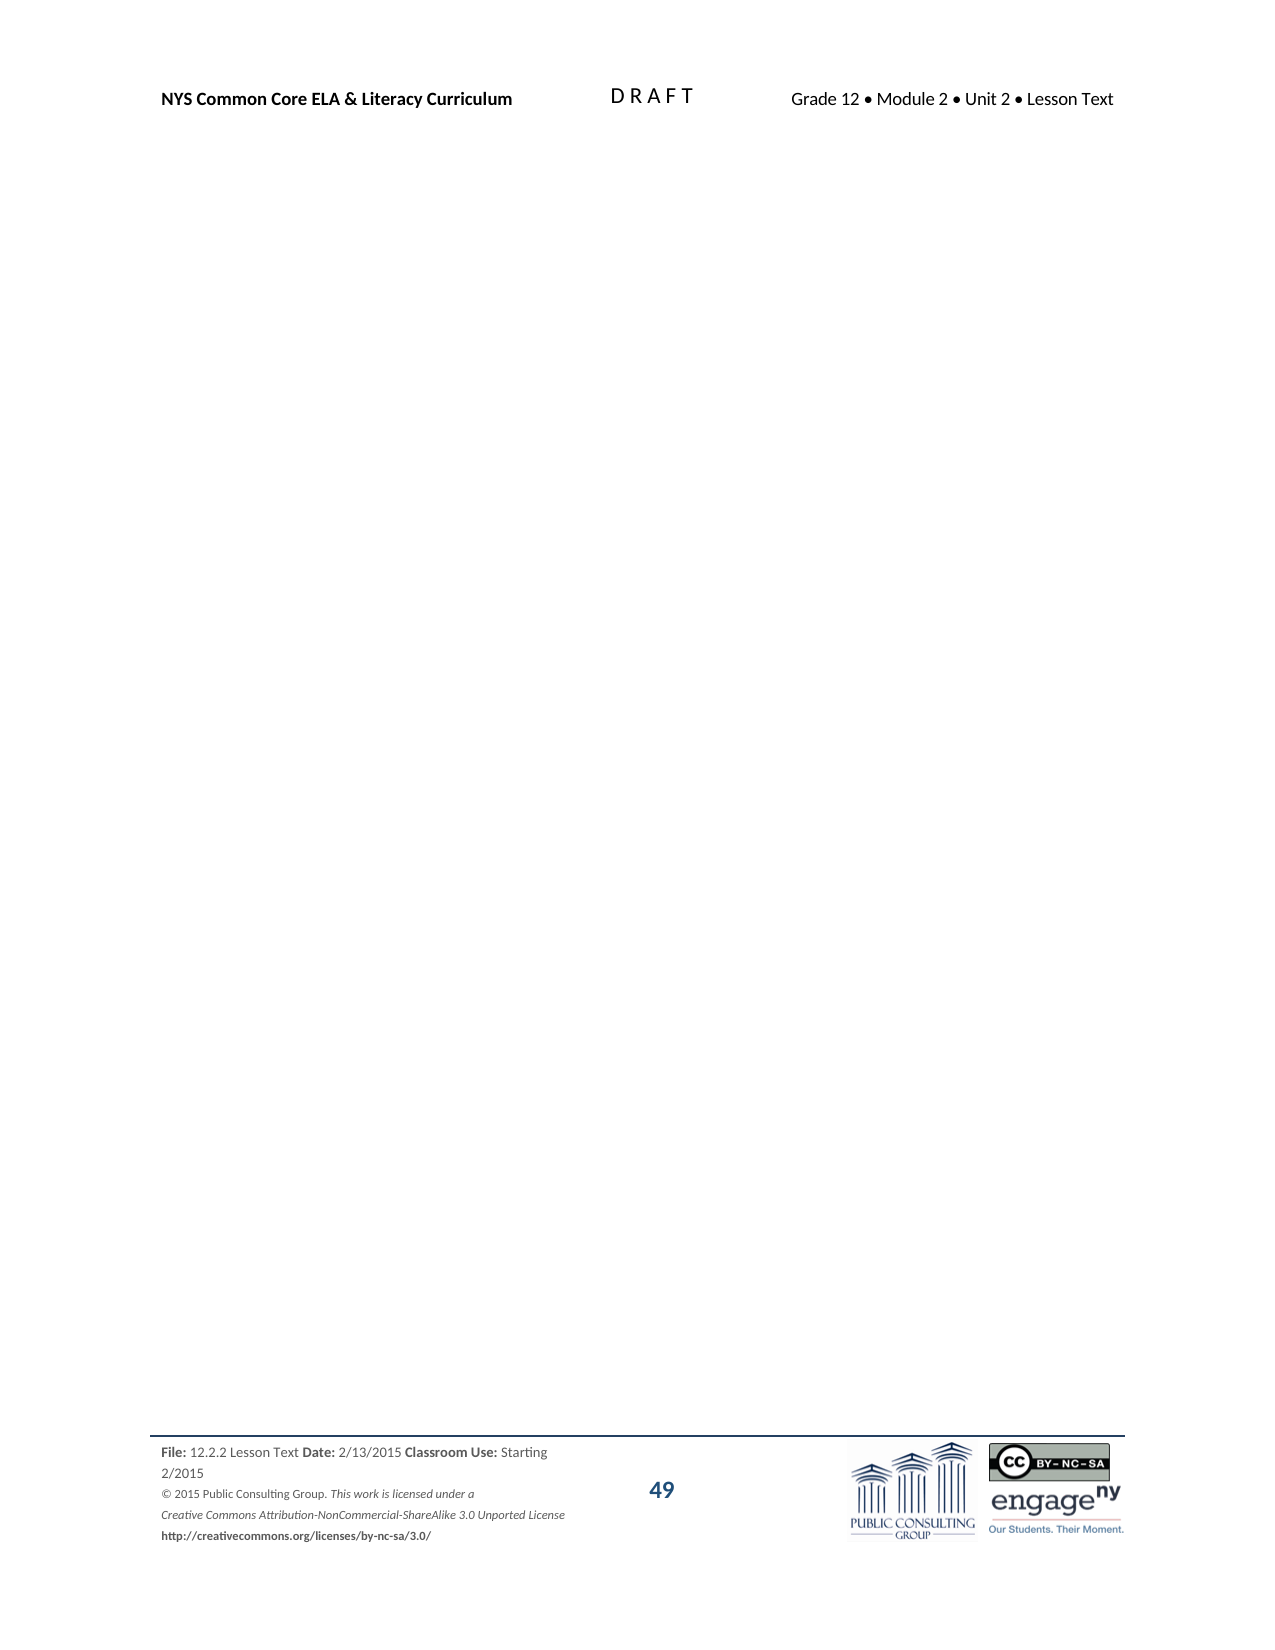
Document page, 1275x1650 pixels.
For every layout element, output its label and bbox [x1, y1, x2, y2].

picture [846, 1438, 1125, 1543]
